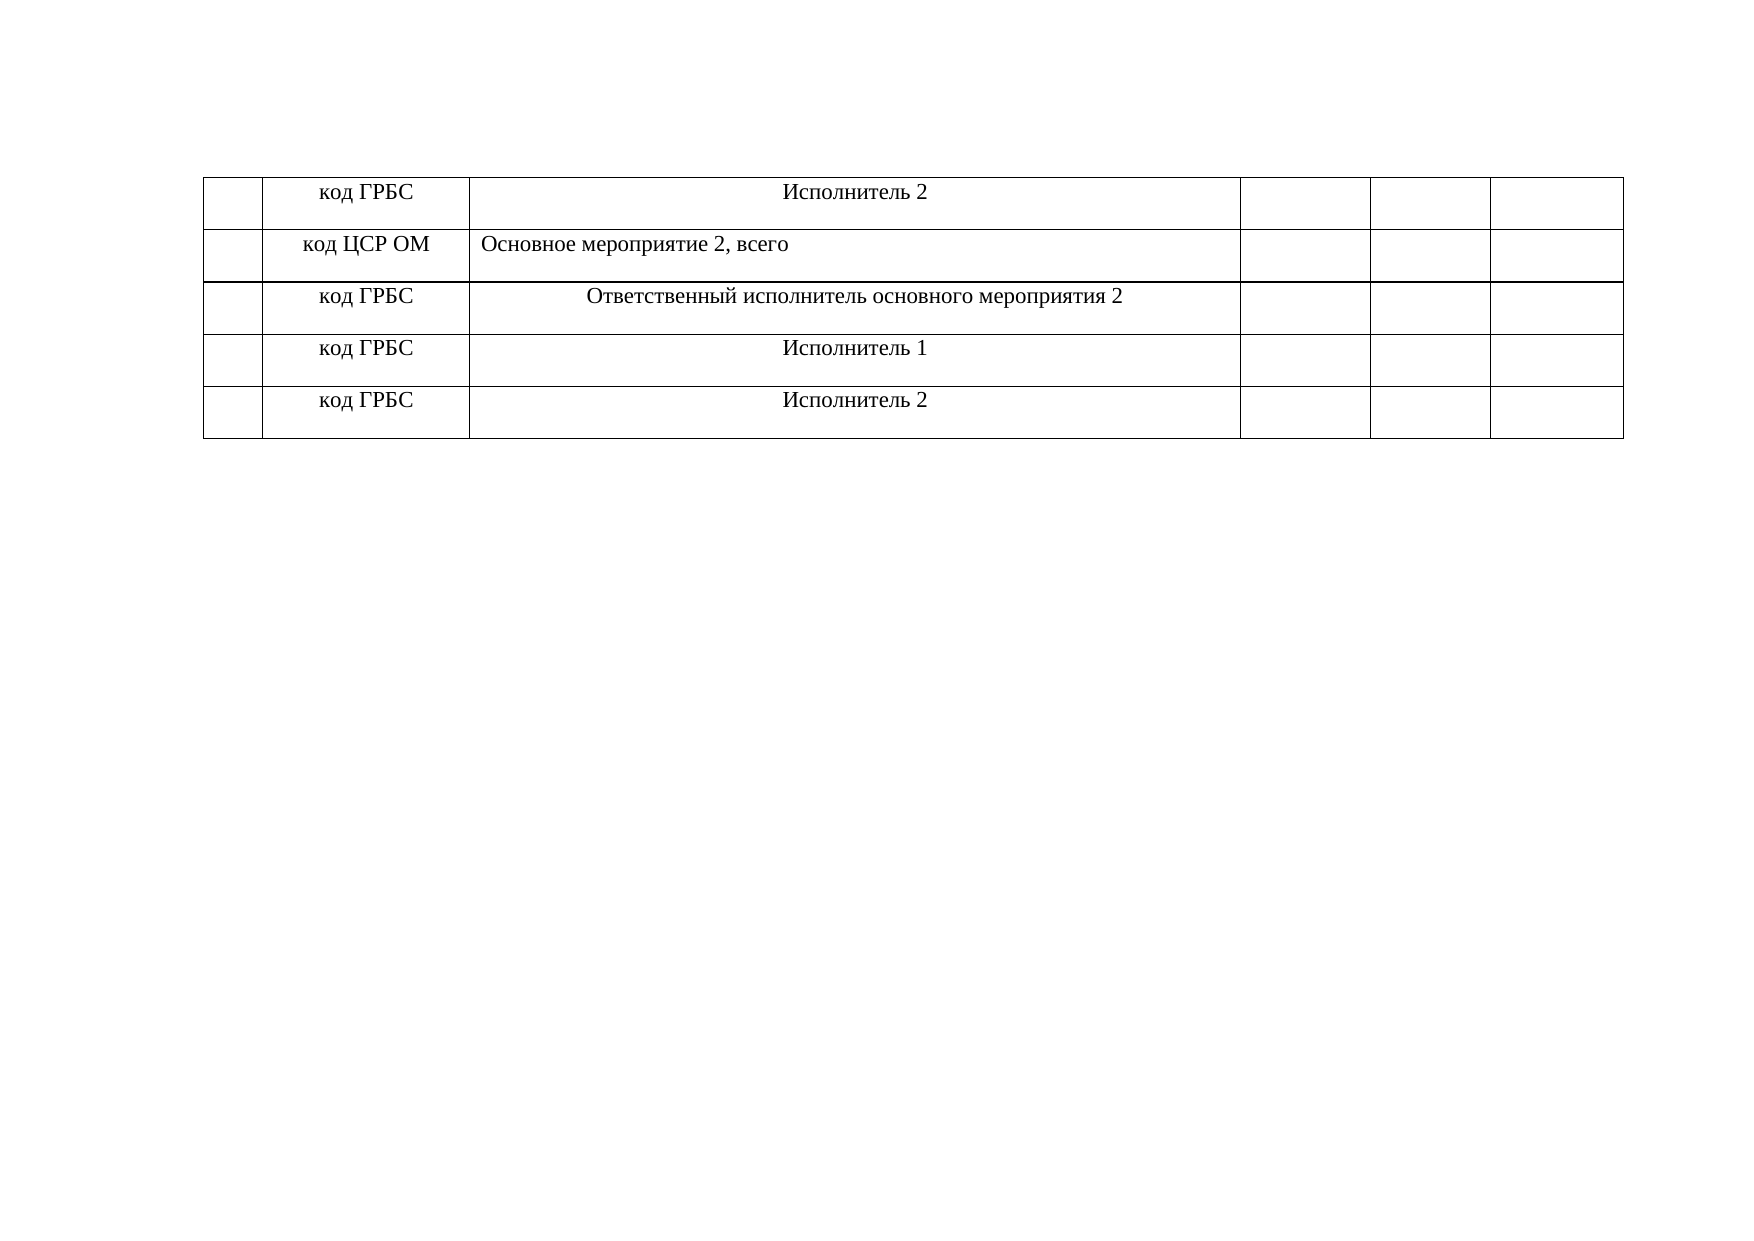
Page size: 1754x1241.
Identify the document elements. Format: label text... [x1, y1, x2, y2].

table_cell [204, 283, 262, 333]
table_cell [204, 387, 262, 438]
table_cell [1491, 178, 1623, 229]
table_cell [1371, 283, 1490, 333]
table_cell код ГРБС [263, 283, 469, 333]
table_cell Исполнитель 2 [470, 387, 1240, 438]
table_cell [1491, 230, 1623, 281]
table_cell Исполнитель 1 [470, 335, 1240, 386]
table_cell [1241, 283, 1370, 333]
table_cell код ЦСР ОМ [263, 230, 469, 281]
table_cell [1241, 335, 1370, 386]
table_cell [1371, 387, 1490, 438]
table_cell [204, 335, 262, 386]
table_cell код ГРБС [263, 335, 469, 386]
table_cell [204, 178, 262, 229]
table_cell Исполнитель 2 [470, 178, 1240, 229]
table_cell [1491, 387, 1623, 438]
table_cell [1371, 230, 1490, 281]
table_cell код ГРБС [263, 387, 469, 438]
table_cell [1371, 178, 1490, 229]
table_cell [1241, 178, 1370, 229]
table_cell [1241, 387, 1370, 438]
table_cell [1371, 335, 1490, 386]
table_cell Ответственный исполнитель основного мероприятия 2 [470, 283, 1240, 333]
table_cell [1241, 230, 1370, 281]
table_cell [204, 230, 262, 281]
table_cell [1491, 283, 1623, 333]
table_cell код ГРБС [263, 178, 469, 229]
table_cell Основное мероприятие 2, всего [470, 230, 1240, 281]
table_cell [1491, 335, 1623, 386]
